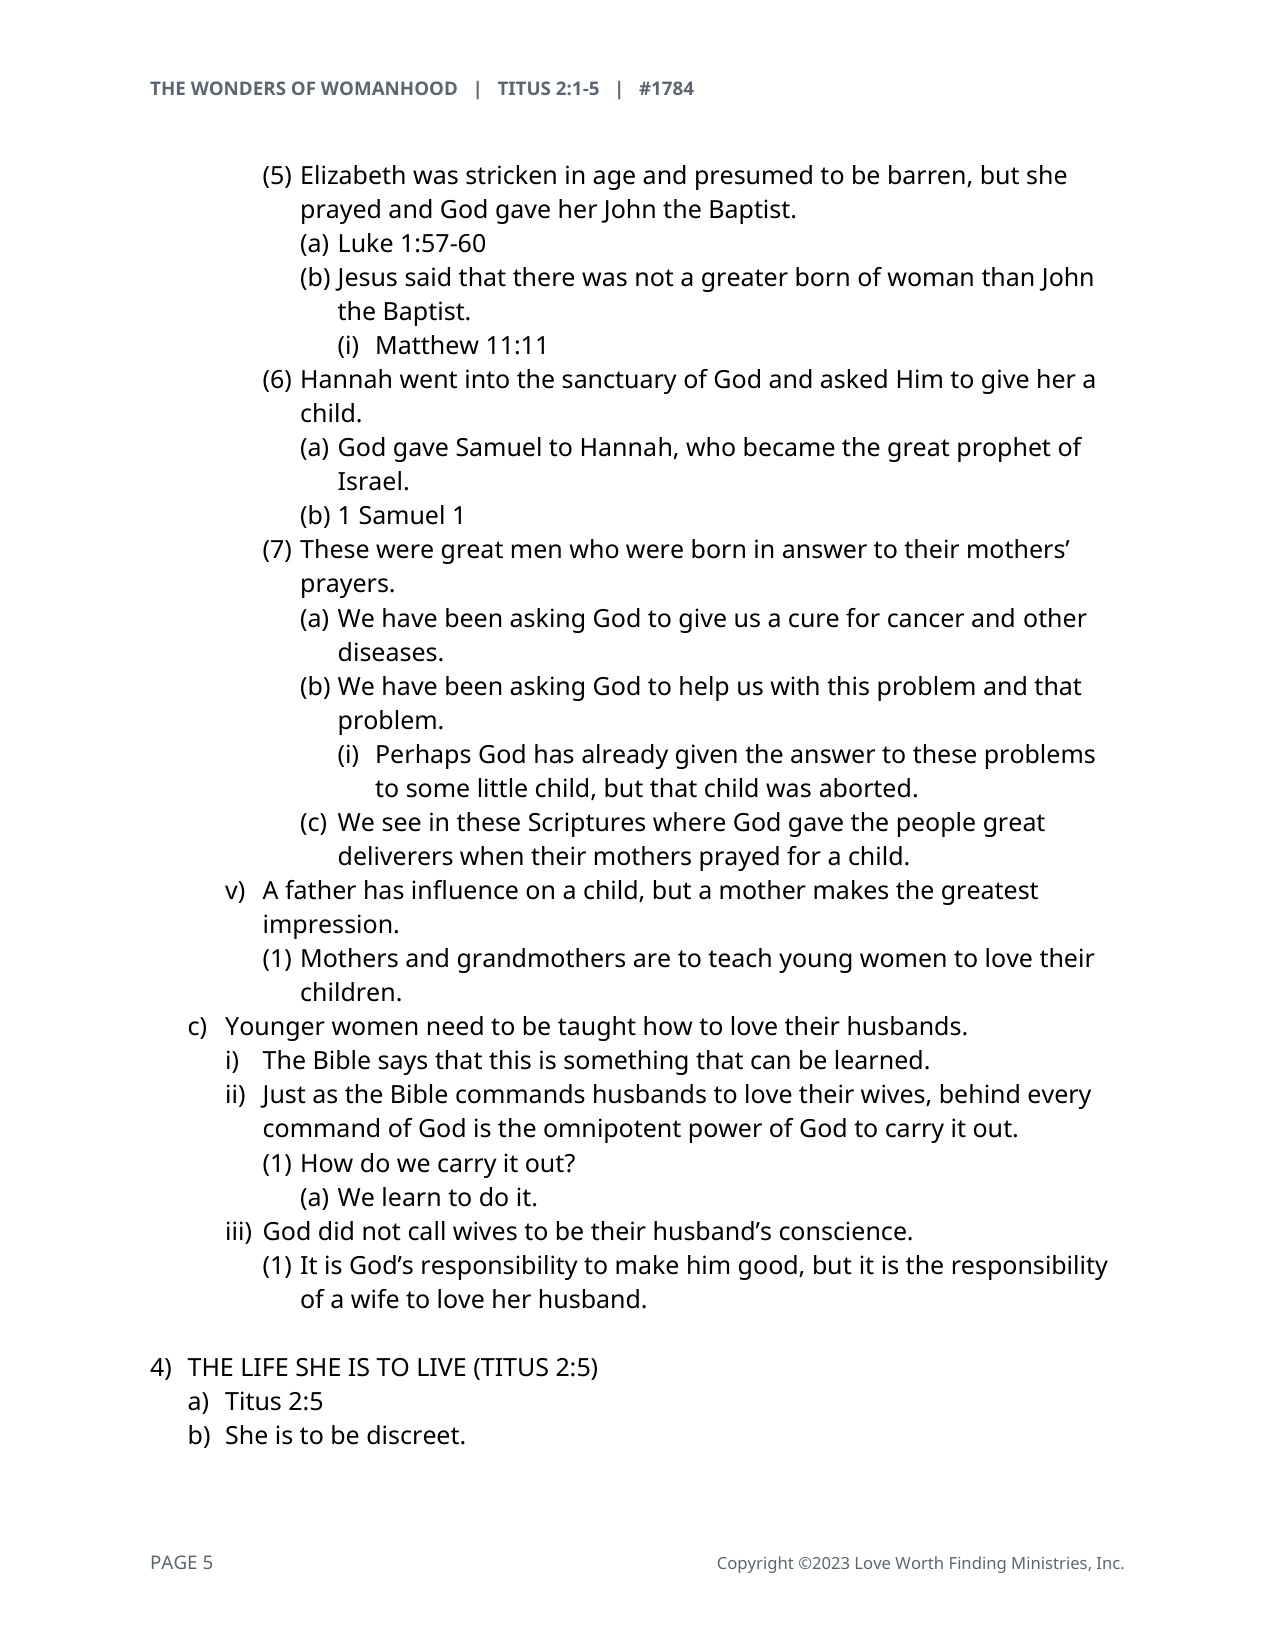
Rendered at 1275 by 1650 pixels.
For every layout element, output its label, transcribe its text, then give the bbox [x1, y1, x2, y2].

list We have been asking God to give us a cure for cancer and other diseases. [300, 600, 1125, 668]
list Perhaps God has already given the answer to these problems to some little child, but that child was aborted. [337, 736, 1125, 804]
list She is to be discreet. [187, 1418, 1125, 1452]
list We see in these Scriptures where God gave the people great deliverers when their mothers prayed for a child. [300, 804, 1125, 873]
list These were great men who were born in answer to their mothers’ prayers. [262, 532, 1125, 600]
list Just as the Bible commands husbands to love their wives, behind every command of God is the omnipotent power of God to carry it out. [225, 1077, 1125, 1145]
list Matthew 11:11 [337, 328, 1125, 362]
list The Bible says that this is something that can be learned. [225, 1043, 1125, 1077]
list Hannah went into the sanctuary of God and asked Him to give her a child. [262, 362, 1125, 430]
list Luke 1:57-60 [300, 226, 1125, 259]
list Titus 2:5 [187, 1384, 1125, 1418]
list It is God’s responsibility to make him good, but it is the responsibility of a wife to love her husband. [262, 1247, 1125, 1316]
list Jesus said that there was not a greater born of woman than John the Baptist. [300, 259, 1125, 328]
list We learn to do it. [300, 1179, 1125, 1213]
list God did not call wives to be their husband’s conscience. [225, 1213, 1125, 1247]
list Elizabeth was stricken in age and presumed to be barren, but she prayed and God gave her John the Baptist. [262, 157, 1125, 226]
list Mothers and grandmothers are to teach young women to love their children. [262, 941, 1125, 1009]
list How do we carry it out? [262, 1145, 1125, 1179]
list The life she is to live (Titus 2:5) [150, 1349, 1125, 1384]
list Younger women need to be taught how to love their husbands. [187, 1009, 1125, 1043]
list God gave Samuel to Hannah, who became the great prophet of Israel. [300, 430, 1125, 498]
list We have been asking God to help us with this problem and that problem. [300, 668, 1125, 736]
list A father has influence on a child, but a mother makes the greatest impression. [225, 873, 1125, 941]
list 1 Samuel 1 [300, 498, 1125, 532]
